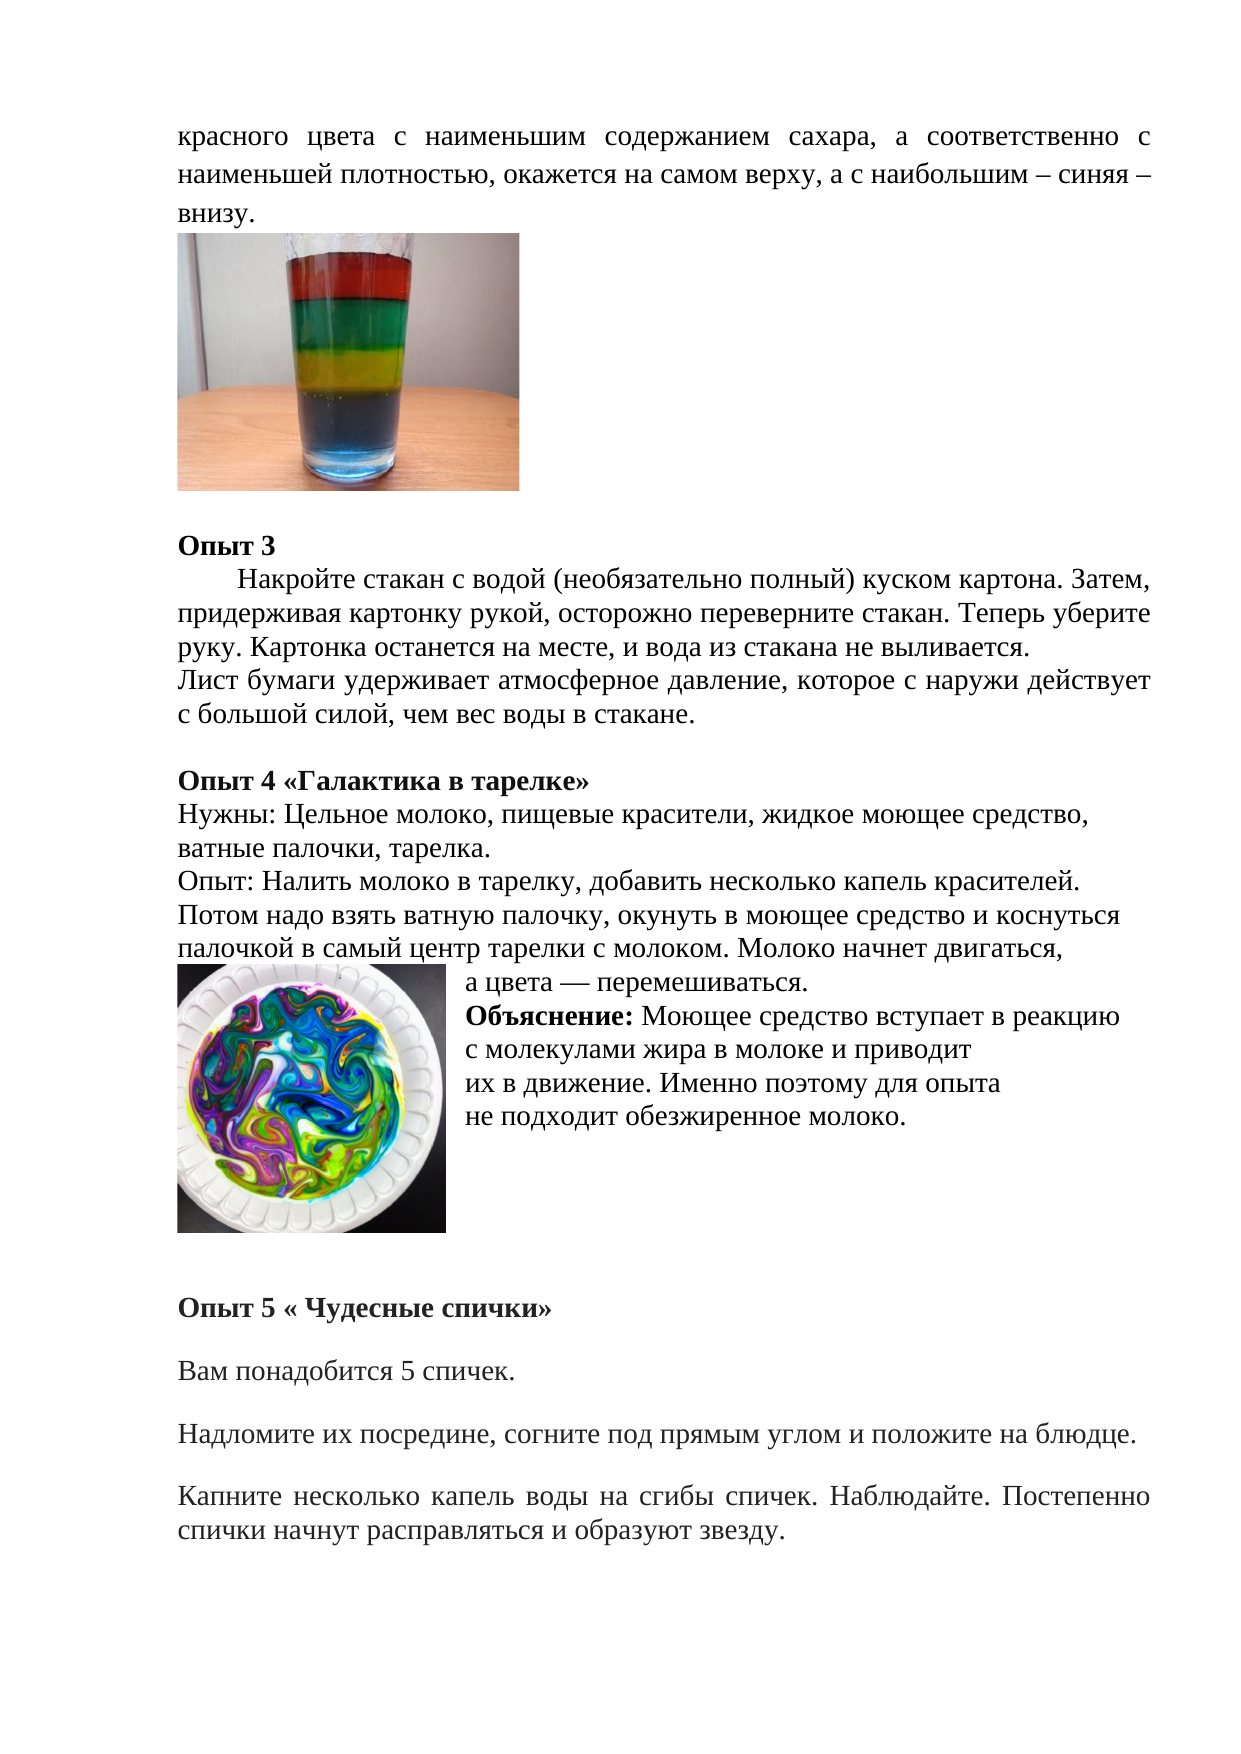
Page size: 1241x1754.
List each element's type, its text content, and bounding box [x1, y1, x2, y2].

text Надломите их посредине, согните под прямым углом и положите на блюдце. [177, 1416, 1152, 1449]
text Вам понадобится 5 спичек. [177, 1353, 1152, 1387]
text Объяснение: Моющее средство вступает в реакцию с молекулами жира в молоке и приводит их в движение. Именно поэтому для опыта не подходит обезжиренное молоко. [446, 998, 1152, 1132]
picture [177, 964, 446, 1233]
text Опыт 5 « Чудесные спички» [177, 1290, 1152, 1324]
text Капните несколько капель воды на сгибы спичек. Наблюдайте. Постепенно спички начнут расправляться и образуют звезду. [177, 1478, 1152, 1546]
picture [177, 233, 520, 491]
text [177, 118, 1152, 229]
text Накройте стакан с водой (необязательно полный) куском картона. Затем, придерживая картонку рукой, осторожно переверните стакан. Теперь уберите руку. Картонка останется на месте, и вода из стакана не выливается. [177, 562, 1152, 662]
text Опыт 3 [177, 528, 1152, 562]
text Лист бумаги удерживает атмосферное давление, которое с наружи действует с большой силой, чем вес воды в стакане. [177, 662, 1152, 729]
text Нужны: Цельное молоко, пищевые красители, жидкое моющее средство, ватные палочки, тарелка. [177, 796, 1152, 863]
text Опыт 4 «Галактика в тарелке» [177, 763, 1152, 796]
text Опыт: Налить молоко в тарелку, добавить несколько капель красителей. Потом надо взять ватную палочку, окунуть в моющее средство и коснуться палочкой в самый центр тарелки с молоком. Молоко начнет двигаться, а цвета — перемешиваться. [177, 863, 1152, 998]
